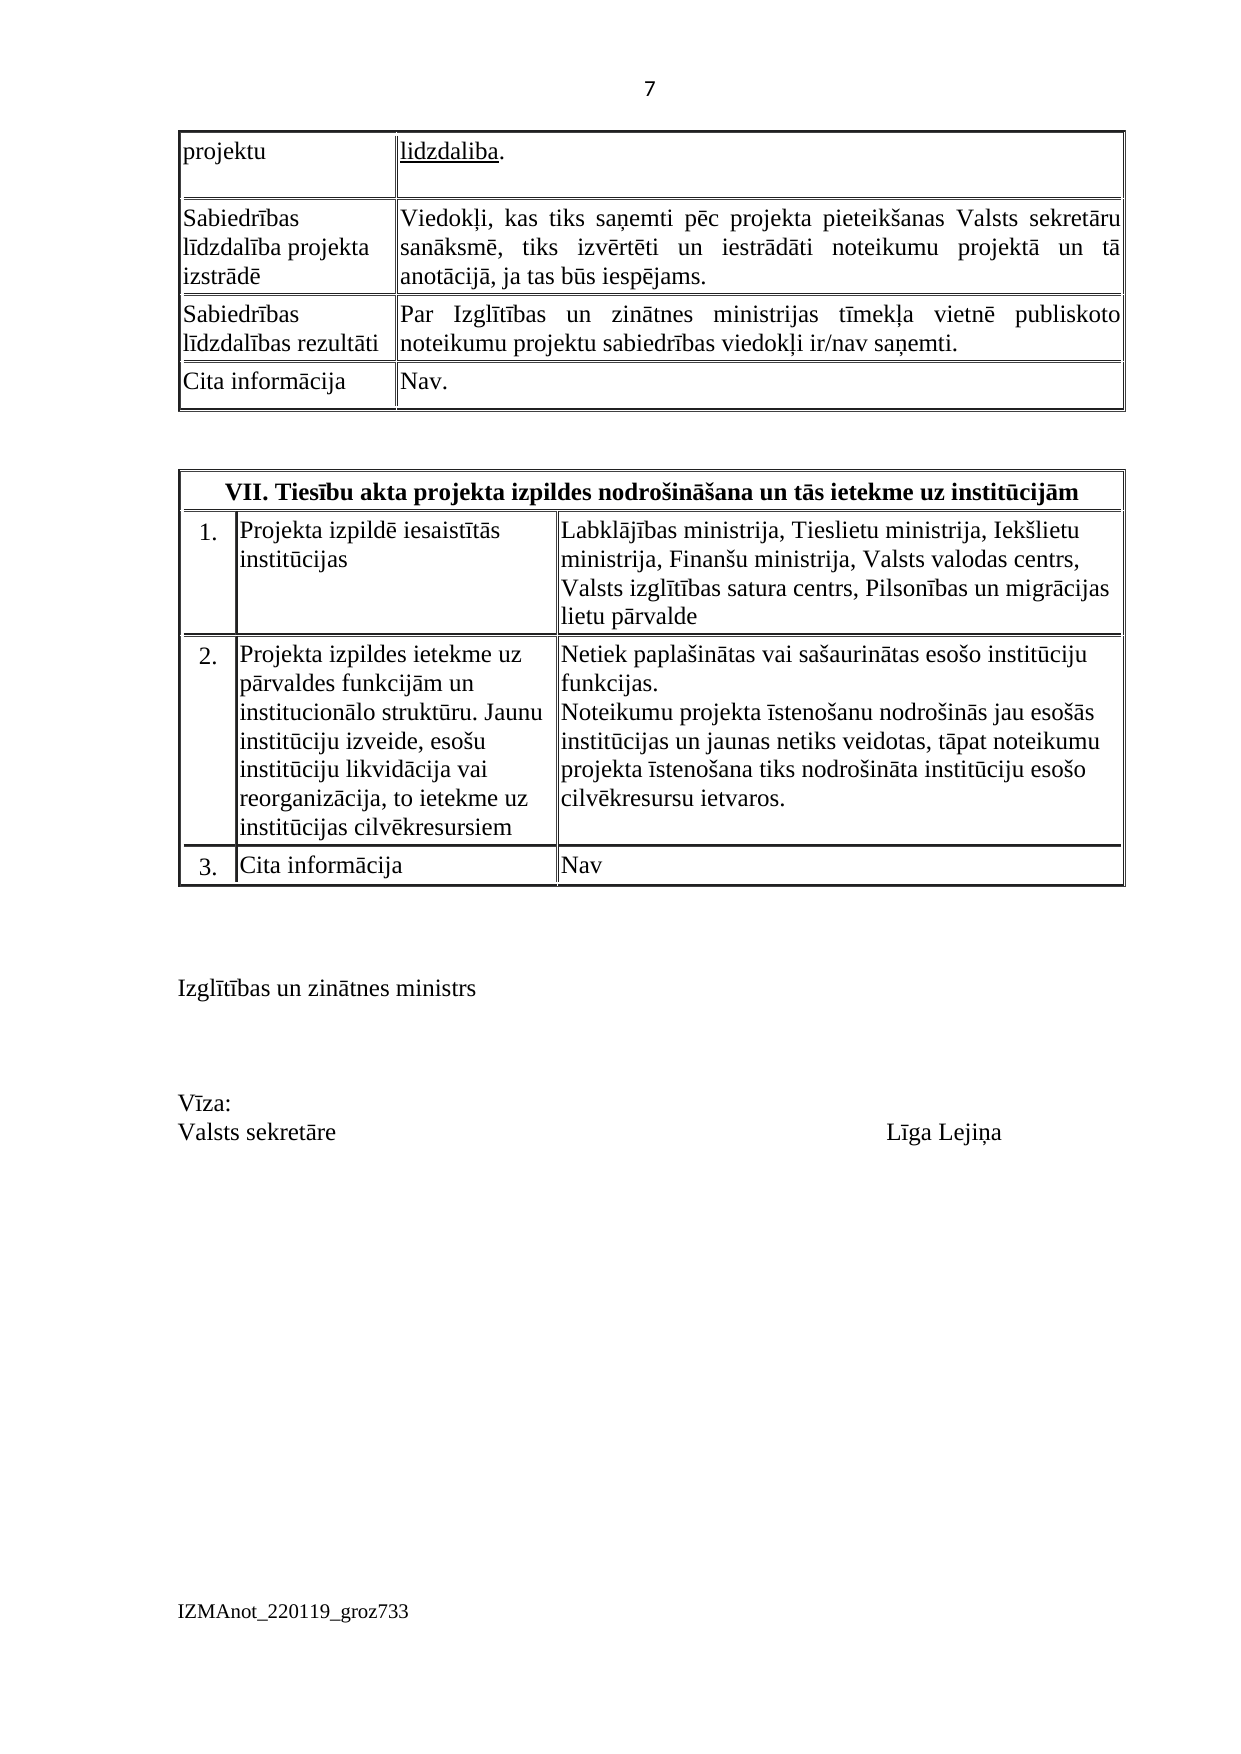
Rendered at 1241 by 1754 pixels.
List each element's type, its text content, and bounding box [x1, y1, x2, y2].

table_cell Nav [558, 844, 1123, 884]
table_cell Par Izglītības un zinātnes ministrijas tīmekļa vietnē publiskoto noteikumu projektu sabiedrības viedokļi ir/nav saņemti. [397, 293, 1124, 359]
table_cell Projekta izpildē iesaistītās institūcijas [238, 512, 556, 633]
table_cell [181, 133, 397, 197]
table_cell Sabiedrības līdzdalības rezultāti [180, 293, 397, 359]
table_header VII. Tiesību akta projekta izpildes nodrošināšana un tās ietekme uz institūcijām [181, 472, 1123, 509]
table_cell Labklājības ministrija, Tieslietu ministrija, Iekšlietu ministrija, Finanšu ministrija, Valsts valodas centrs, Valsts izglītības satura centrs, Pilsonības un migrācijas lietu pārvalde [558, 509, 1124, 633]
table_cell 2. [181, 633, 235, 844]
text Vīza: [177, 1088, 1122, 1117]
table_cell 1. [180, 509, 236, 633]
table_cell Cita informācija [236, 847, 557, 884]
text Valsts sekretāre Līga Lejiņa [177, 1117, 1122, 1146]
table_cell Projekta izpildes ietekme uz pārvaldes funkcijām un institucionālo struktūru. Jaunu institūciju izveide, esošu institūciju likvidācija vai reorganizācija, to ietekme uz institūcijas cilvēkresursiem [238, 637, 556, 844]
table_cell Cita informācija [181, 360, 397, 408]
table_cell Nav. [397, 360, 1123, 408]
table_cell Netiek paplašinātas vai sašaurinātas esošo institūciju funkcijas. Noteikumu projekta īstenošanu nodrošinās jau esošās institūcijas un jaunas netiks veidotas, tāpat noteikumu projekta īstenošana tiks nodrošināta institūciju esošo cilvēkresursu ietvaros. [559, 633, 1123, 844]
table_cell Viedokļi, kas tiks saņemti pēc projekta pieteikšanas Valsts sekretāru sanāksmē, tiks izvērtēti un iestrādāti noteikumu projektā un tā anotācijā, ja tas būs iespējams. [397, 197, 1124, 293]
text Izglītības un zinātnes ministrs [177, 973, 1122, 1002]
table_cell 3. [181, 844, 236, 884]
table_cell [397, 133, 1123, 197]
table_cell Sabiedrības līdzdalība projekta izstrādē [180, 197, 397, 293]
